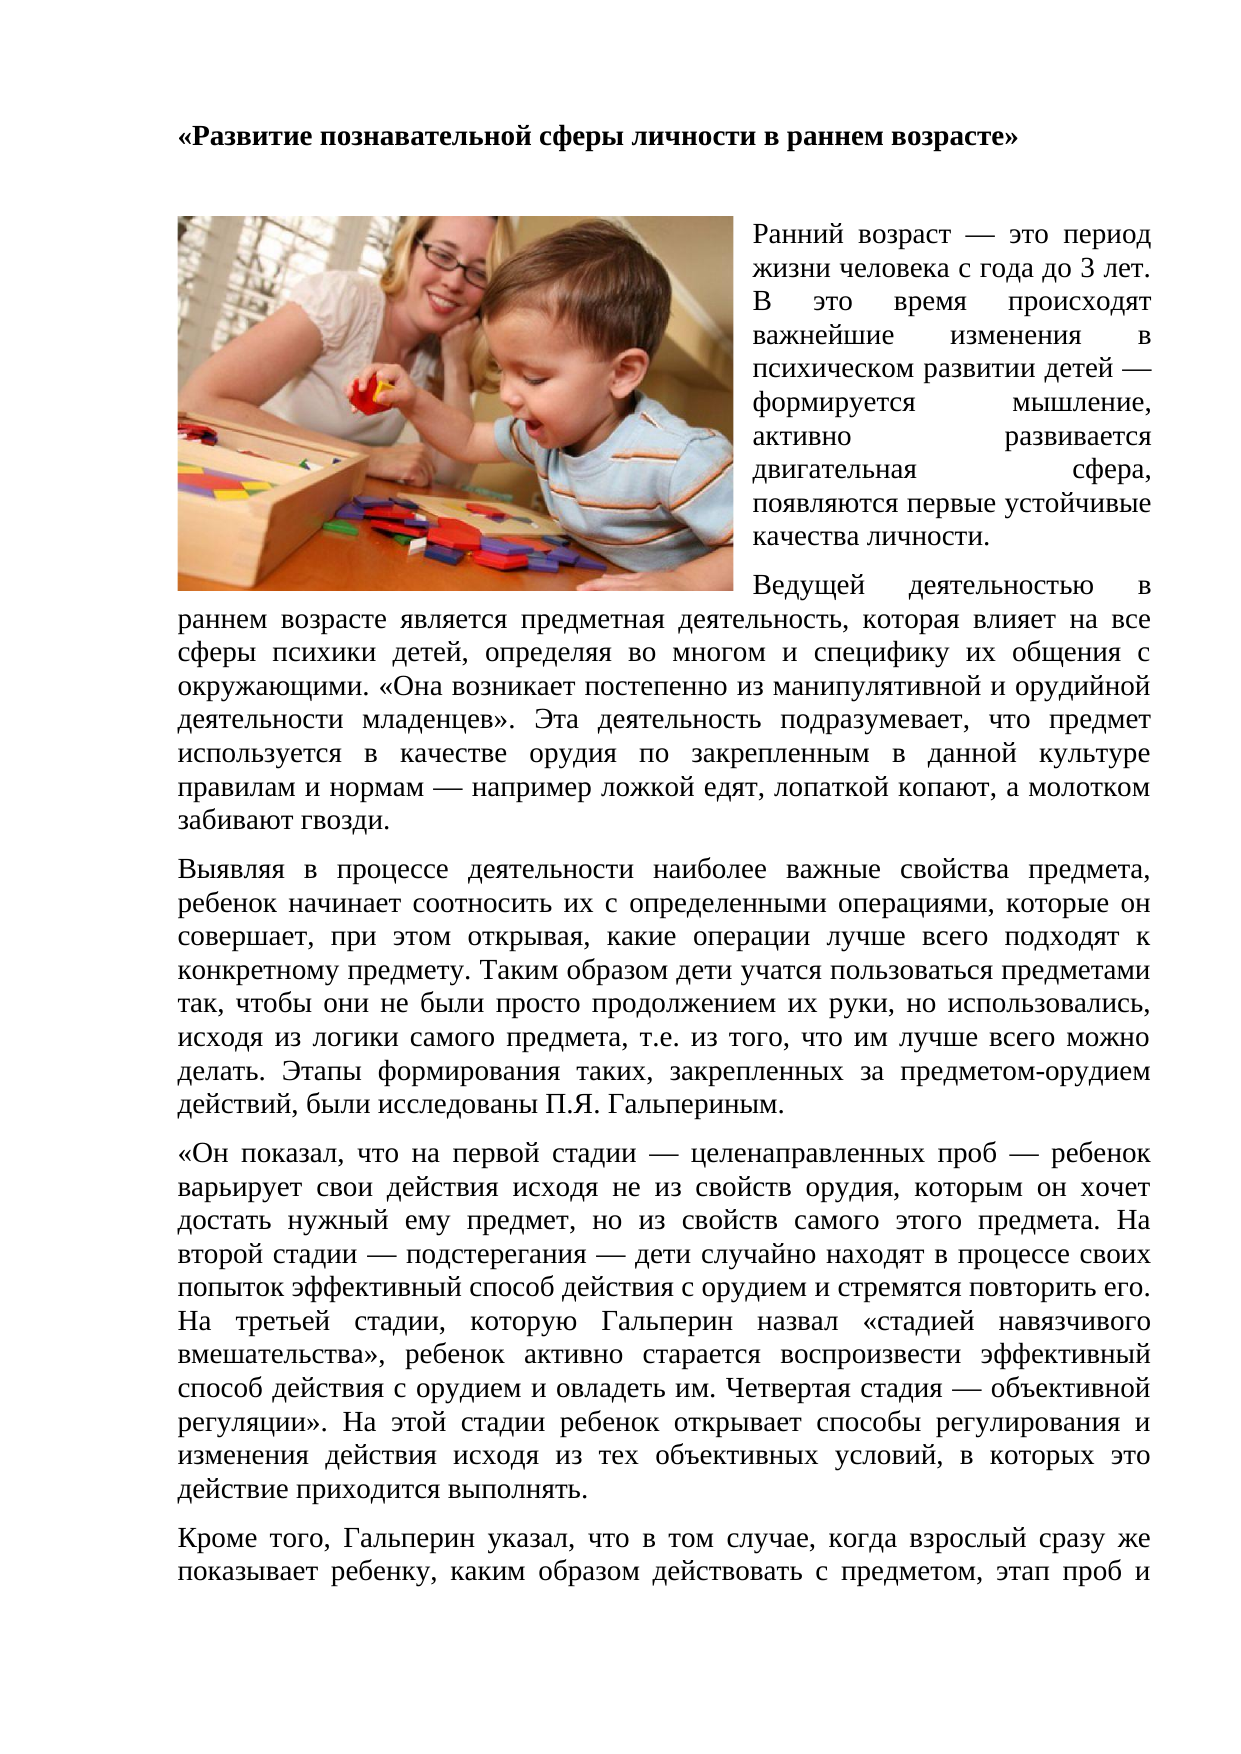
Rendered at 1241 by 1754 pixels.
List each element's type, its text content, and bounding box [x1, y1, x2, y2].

picture [177, 216, 734, 591]
text «Он показал, что на первой стадии — целенаправленных проб — ребенок варьирует свои действия исходя не из свойств орудия, которым он хочет достать нужный ему предмет, но из свойств самого этого предмета. На второй стадии — подстерегания — дети случайно находят в процессе своих попыток эффективный способ действия с орудием и стремятся повторить его. На третьей стадии, которую Гальперин назвал «стадией навязчивого вмешательства», ребенок активно старается воспроизвести эффективный способ действия с орудием и овладеть им. Четвертая стадия — объективной регуляции». На этой стадии ребенок открывает способы регулирования и изменения действия исходя из тех объективных условий, в которых это действие приходится выполнять. [177, 1135, 1152, 1504]
text Ранний возраст — это период жизни человека с года до 3 лет. В это время происходят важнейшие изменения в психическом развитии детей — формируется мышление, активно развивается двигательная сфера, появляются первые устойчивые качества личности. [734, 216, 1152, 552]
text «Развитие познавательной сферы личности в раннем возрасте» [177, 118, 1152, 152]
text Выявляя в процессе деятельности наиболее важные свойства предмета, ребенок начинает соотносить их с определенными операциями, которые он совершает, при этом открывая, какие операции лучше всего подходят к конкретному предмету. Таким образом дети учатся пользоваться предметами так, чтобы они не были просто продолжением их руки, но использовались, исходя из логики самого предмета, т.е. из того, что им лучше всего можно делать. Этапы формирования таких, закрепленных за предметом-орудием действий, были исследованы П.Я. Гальпериным. [177, 851, 1152, 1120]
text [177, 1520, 1152, 1587]
text Ведущей деятельностью в раннем возрасте является предметная деятельность, которая влияет на все сферы психики детей, определяя во многом и специфику их общения с окружающими. «Она возникает постепенно из манипулятивной и орудийной деятельности младенцев». Эта деятельность подразумевает, что предмет используется в качестве орудия по закрепленным в данной культуре правилам и нормам — например ложкой едят, лопаткой копают, а молотком забивают гвозди. [177, 567, 1152, 836]
